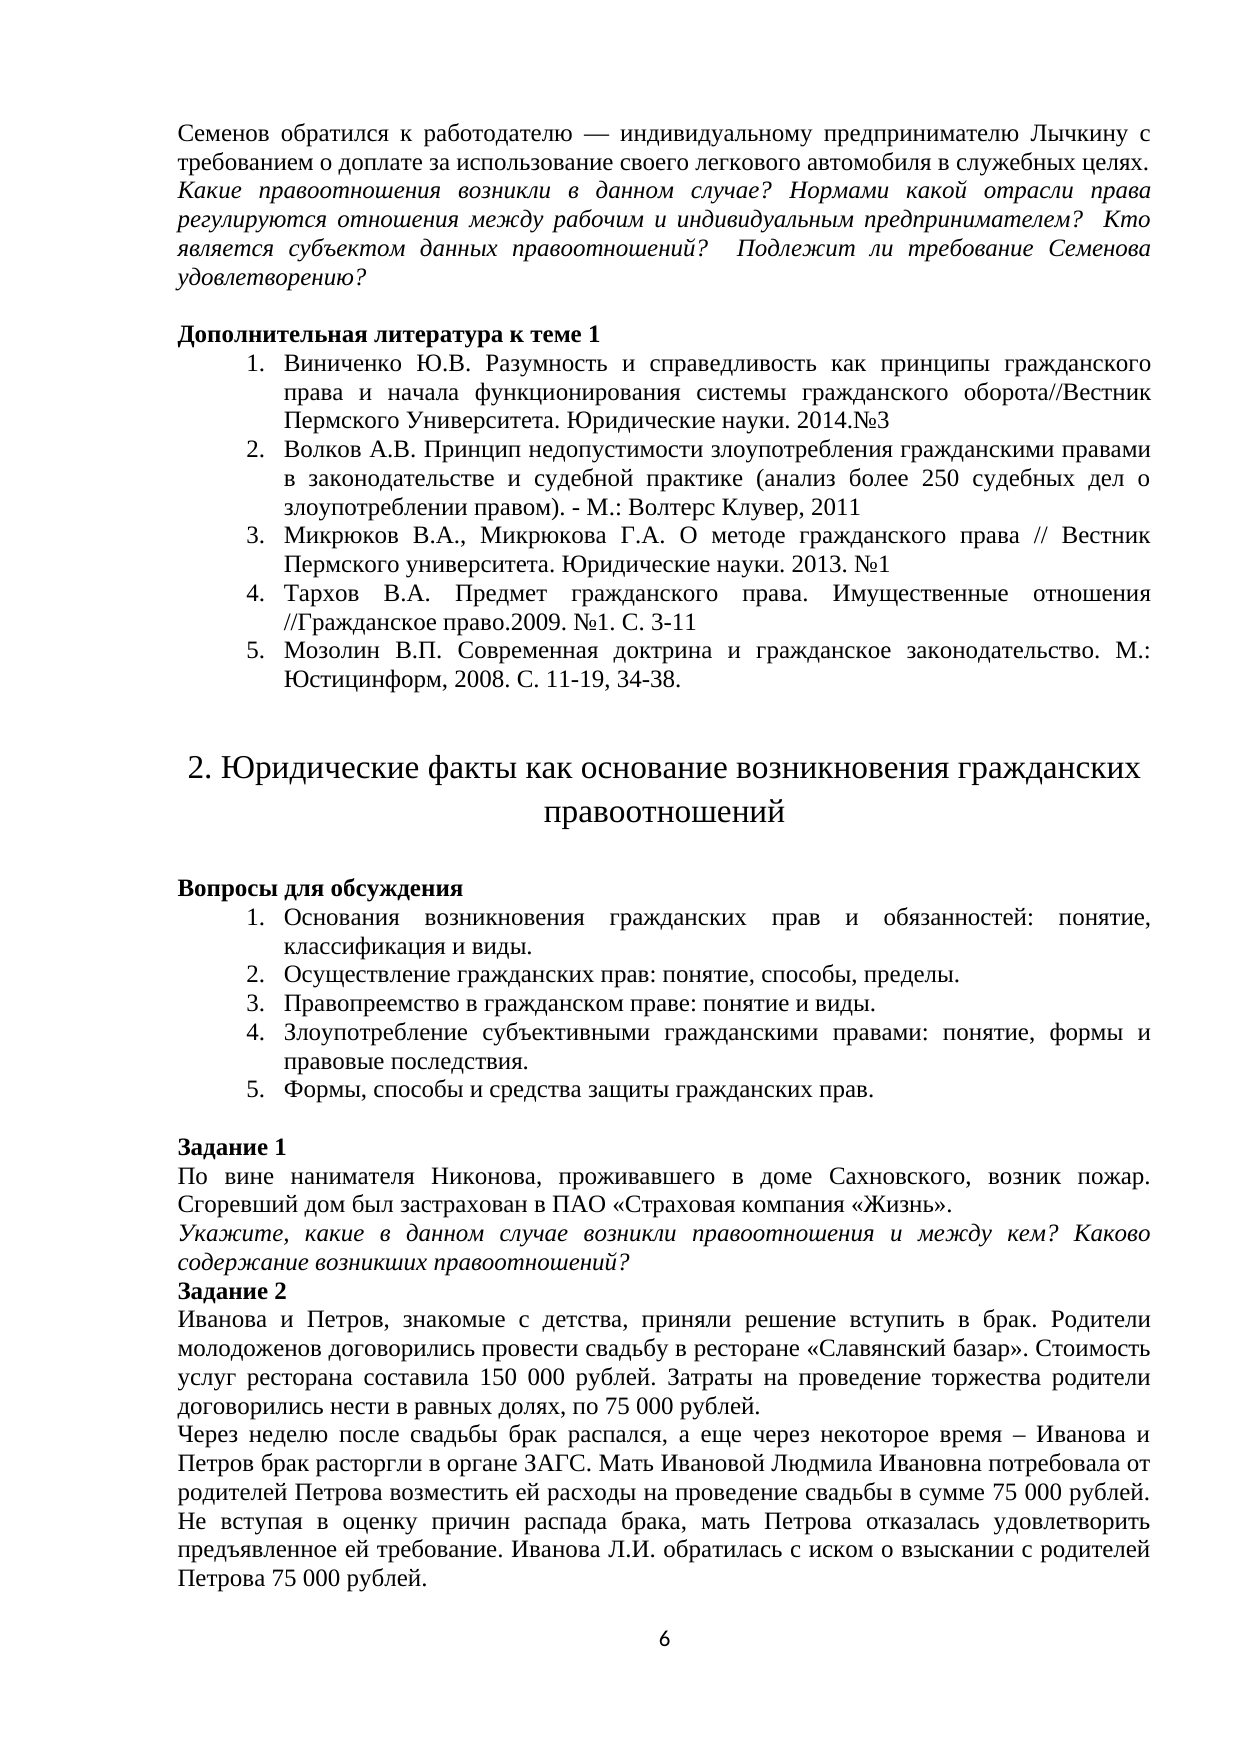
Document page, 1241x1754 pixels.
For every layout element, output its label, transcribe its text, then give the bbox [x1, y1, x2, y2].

list Микрюков В.А., Микрюкова Г.А. О методе гражданского права // Вестник Пермского университета. Юридические науки. 2013. №1 [246, 521, 1152, 578]
list Тархов В.А. Предмет гражданского права. Имущественные отношения //Гражданское право.2009. №1. С. 3-11 [246, 578, 1152, 636]
text Иванова и Петров, знакомые с детства, приняли решение вступить в брак. Родители молодоженов договорились провести свадьбу в ресторане «Славянский базар». Стоимость услуг ресторана составила 150 000 рублей. Затраты на проведение торжества родители договорились нести в равных долях, по 75 000 рублей. [177, 1304, 1152, 1419]
list Правопреемство в гражданском праве: понятие и виды. [246, 988, 1152, 1017]
list Формы, способы и средства защиты гражданских прав. [246, 1074, 1152, 1103]
text Вопросы для обсуждения [177, 873, 1152, 902]
list Волков А.В. Принцип недопустимости злоупотребления гражданскими правами в законодательстве и судебной практике (анализ более 250 судебных дел о злоупотреблении правом). - М.: Волтерс Клувер, 2011 [246, 434, 1152, 521]
text Через неделю после свадьбы брак распался, а еще через некоторое время – Иванова и Петров брак расторгли в органе ЗАГС. Мать Ивановой Людмила Ивановна потребовала от родителей Петрова возместить ей расходы на проведение свадьбы в сумме 75 000 рублей. Не вступая в оценку причин распада брака, мать Петрова отказалась удовлетворить предъявленное ей требование. Иванова Л.И. обратилась с иском о взыскании с родителей Петрова 75 000 рублей. [177, 1419, 1152, 1592]
text Задание 1 [177, 1132, 1152, 1161]
subtitle 2. Юридические факты как основание возникновения гражданских правоотношений [177, 747, 1152, 829]
list Мозолин В.П. Современная доктрина и гражданское законодательство. М.: Юстицинформ, 2008. С. 11-19, 34-38. [246, 636, 1152, 693]
text Какие правоотношения возникли в данном случае? Нормами какой отрасли права регулируются отношения между рабочим и индивидуальным предпринимателем? Кто является субъектом данных правоотношений? Подлежит ли требование Семенова удовлетворению? [177, 176, 1152, 291]
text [177, 118, 1152, 176]
text Дополнительная литература к теме 1 [177, 319, 1152, 348]
list Виниченко Ю.В. Разумность и справедливость как принципы гражданского права и начала функционирования системы гражданского оборота//Вестник Пермского Университета. Юридические науки. 2014.№3 [246, 348, 1152, 434]
text По вине нанимателя Никонова, проживавшего в доме Сахновского, возник пожар. Сгоревший дом был застрахован в ПАО «Страховая компания «Жизнь». [177, 1161, 1152, 1218]
text Укажите, какие в данном случае возникли правоотношения и между кем? Каково содержание возникших правоотношений? [177, 1218, 1152, 1276]
text Задание 2 [177, 1276, 1152, 1304]
list Осуществление гражданских прав: понятие, способы, пределы. [246, 959, 1152, 988]
list Злоупотребление субъективными гражданскими правами: понятие, формы и правовые последствия. [246, 1017, 1152, 1074]
list Основания возникновения гражданских прав и обязанностей: понятие, классификация и виды. [246, 902, 1152, 959]
